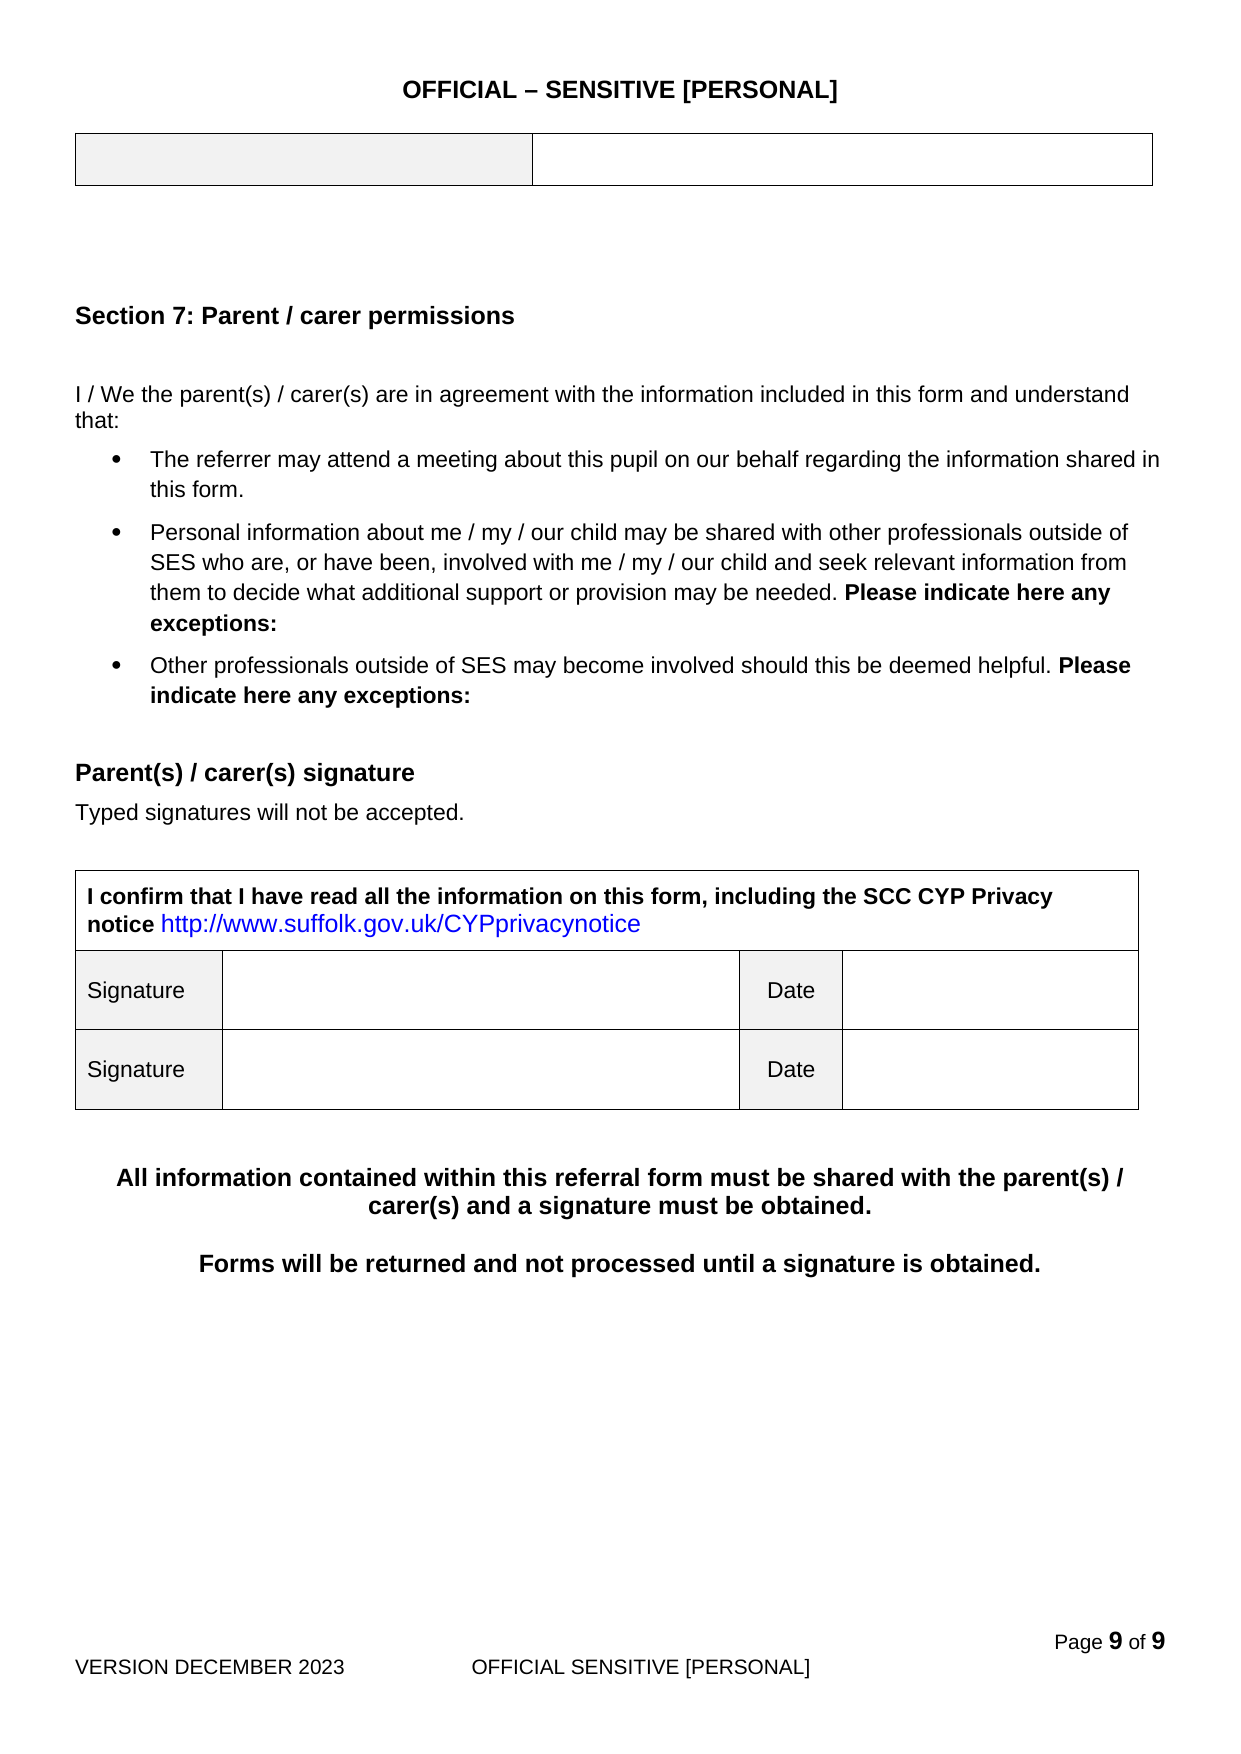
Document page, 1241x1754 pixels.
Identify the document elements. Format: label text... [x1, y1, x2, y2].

table_cell [223, 951, 739, 1029]
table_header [76, 134, 532, 185]
text All information contained within this referral form must be shared with the parent(s) / carer(s) and a signature must be obtained. [75, 1163, 1165, 1220]
table_cell Signature [76, 951, 222, 1029]
text Typed signatures will not be accepted. [75, 799, 1165, 825]
list The referrer may attend a meeting about this pupil on our behalf regarding the information shared in this form. [112, 446, 1165, 502]
list Personal information about me / my / our child may be shared with other professionals outside of SES who are, or have been, involved with me / my / our child and seek relevant information from them to decide what additional support or provision may be needed. Please indicate here any exceptions: [112, 519, 1165, 636]
text I / We the parent(s) / carer(s) are in agreement with the information included in this form and understand that: [75, 381, 1165, 433]
text Parent(s) / carer(s) signature [75, 758, 1165, 786]
table_cell [223, 1030, 739, 1109]
table_cell Date [740, 1030, 842, 1109]
table_cell Signature [76, 1030, 222, 1109]
text Section 7: Parent / carer permissions [75, 301, 1165, 329]
text Forms will be returned and not processed until a signature is obtained. [75, 1249, 1165, 1278]
table_cell [843, 951, 1138, 1029]
table_header YES/NO [533, 134, 1152, 185]
table_header I confirm that I have read all the information on this form, including the SCC CYP Privacy notice http://www.suffolk.gov.uk/CYPprivacynotice [76, 871, 1138, 950]
table_cell [843, 1030, 1138, 1109]
list Other professionals outside of SES may become involved should this be deemed helpful. Please indicate here any exceptions: [112, 652, 1165, 709]
table_cell Date [740, 951, 842, 1029]
